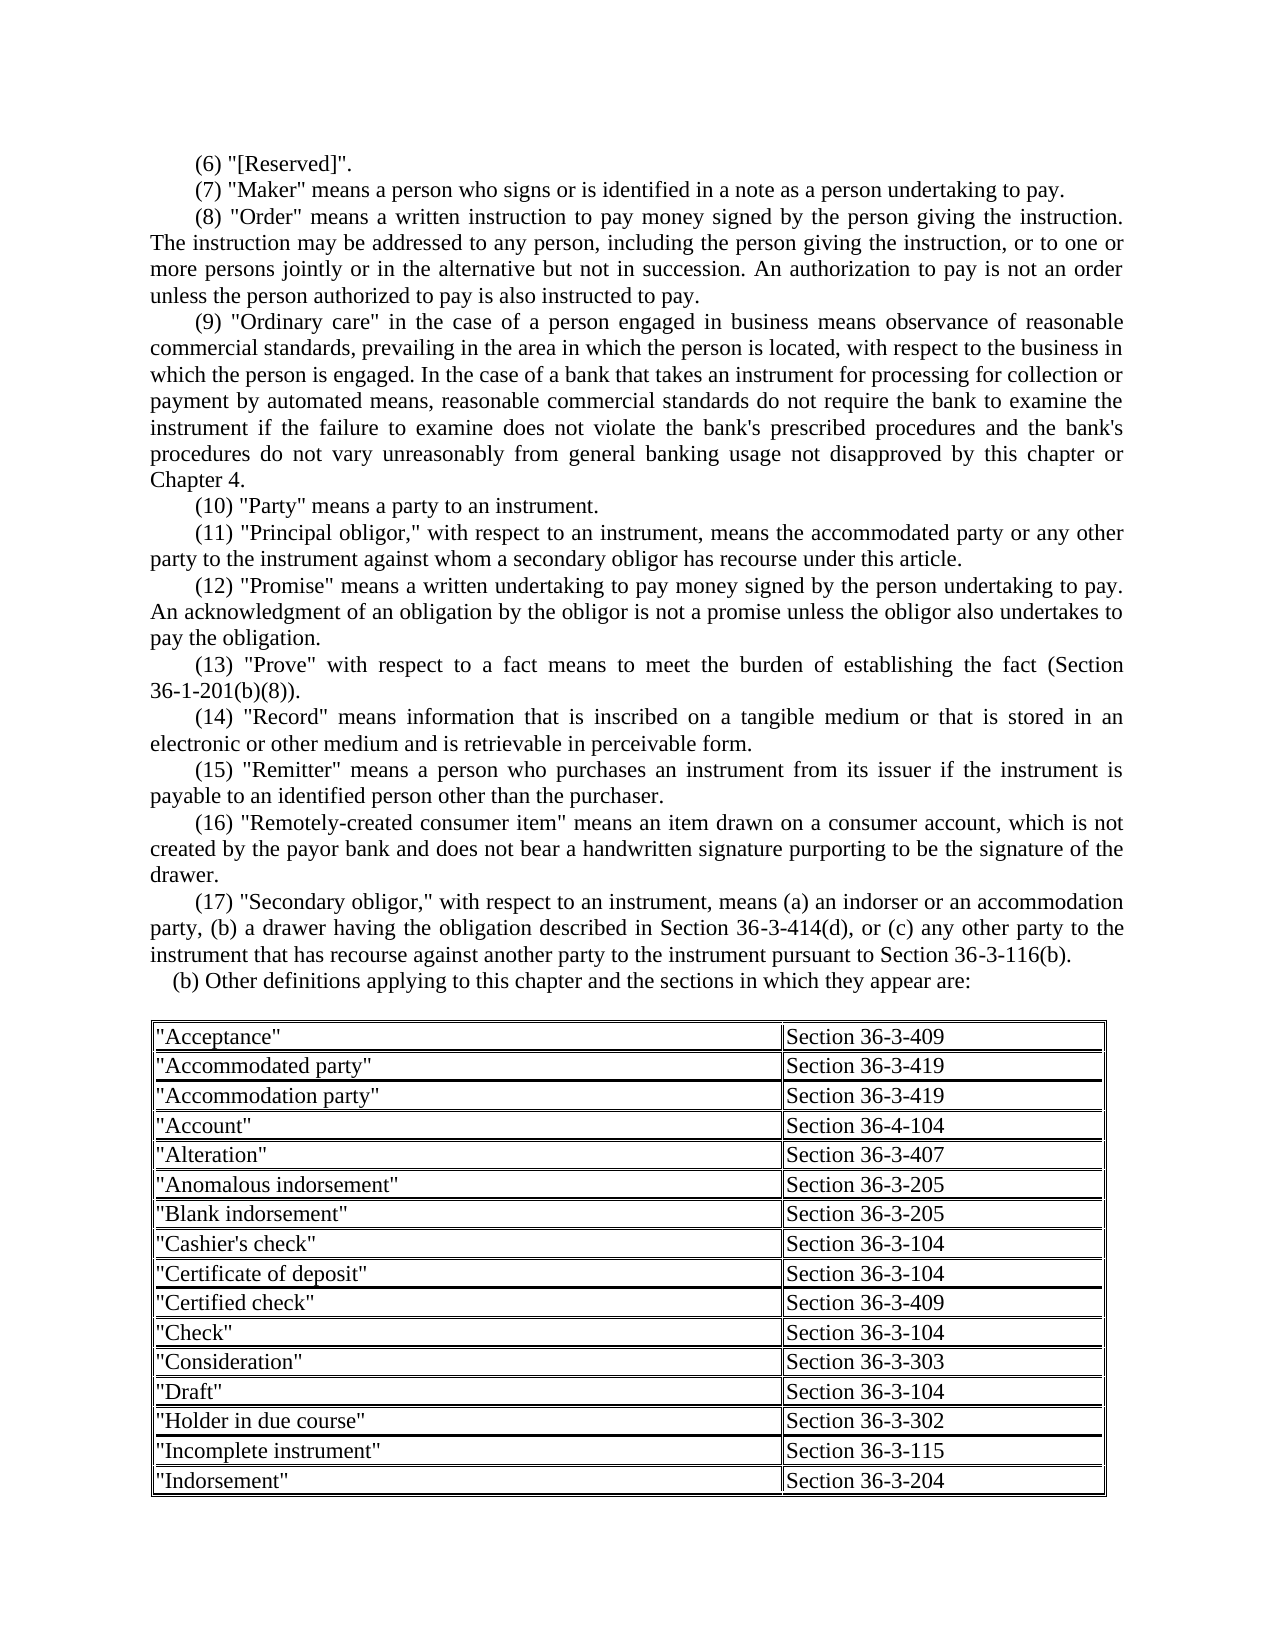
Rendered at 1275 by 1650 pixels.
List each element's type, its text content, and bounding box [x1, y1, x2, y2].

table_cell "Indorsement" [154, 1464, 783, 1493]
table_cell Section 36-3-302 [784, 1404, 1104, 1434]
table_cell "Account" [154, 1109, 781, 1138]
text (10) "Party" means a party to an instrument. [150, 493, 1125, 519]
table_cell Section 36-3-115 [784, 1434, 1104, 1463]
table_cell Section 36-3-205 [784, 1197, 1104, 1227]
table_cell Section 36-3-419 [784, 1079, 1104, 1108]
table_cell "Consideration" [154, 1345, 781, 1375]
table_cell "Incomplete instrument" [154, 1434, 781, 1463]
table_cell Section 36-3-409 [783, 1023, 1104, 1049]
text (9) "Ordinary care" in the case of a person engaged in business means observance of reasonable commercial standards, prevailing in the area in which the person is located, with respect to the business in which the person is engaged. In the case of a bank that takes an instrument for processing for collection or payment by automated means, reasonable commercial standards do not require the bank to examine the instrument if the failure to examine does not violate the bank's prescribed procedures and the bank's procedures do not vary unreasonably from general banking usage not disapproved by this chapter or Chapter 4. [150, 308, 1125, 493]
table_cell Section 36-3-104 [784, 1256, 1104, 1286]
table_cell "Anomalous indorsement" [152, 1168, 783, 1197]
table_cell Section 36-3-407 [784, 1138, 1104, 1168]
table_cell Section 36-4-104 [784, 1109, 1104, 1138]
table_cell Section 36-3-104 [783, 1375, 1105, 1404]
table_cell Section 36-3-104 [783, 1227, 1105, 1256]
text (11) "Principal obligor," with respect to an instrument, means the accommodated party or any other party to the instrument against whom a secondary obligor has recourse under this article. [150, 519, 1125, 572]
table_cell "Draft" [152, 1375, 783, 1404]
table_cell Section 36-3-104 [783, 1316, 1105, 1345]
table_cell Section 36-3-419 [784, 1049, 1104, 1079]
table_cell Section 36-3-303 [784, 1345, 1104, 1375]
text (16) "Remotely-created consumer item" means an item drawn on a consumer account, which is not created by the payor bank and does not bear a handwritten signature purporting to be the signature of the drawer. [150, 809, 1125, 888]
table_cell "Accommodation party" [154, 1079, 781, 1108]
table_cell "Holder in due course" [154, 1404, 781, 1434]
text (12) "Promise" means a written undertaking to pay money signed by the person undertaking to pay. An acknowledgment of an obligation by the obligor is not a promise unless the obligor also undertakes to pay the obligation. [150, 572, 1125, 651]
table_cell "Cashier's check" [152, 1227, 783, 1256]
table_cell "Certified check" [154, 1286, 781, 1316]
table_cell Section 36-3-205 [783, 1168, 1105, 1197]
text (15) "Remitter" means a person who purchases an instrument from its issuer if the instrument is payable to an identified person other than the purchaser. [150, 756, 1125, 809]
table_cell Section 36-3-204 [783, 1464, 1104, 1493]
text (7) "Maker" means a person who signs or is identified in a note as a person undertaking to pay. [150, 176, 1125, 203]
text (8) "Order" means a written instruction to pay money signed by the person giving the instruction. The instruction may be addressed to any person, including the person giving the instruction, or to one or more persons jointly or in the alternative but not in succession. An authorization to pay is not an order unless the person authorized to pay is also instructed to pay. [150, 203, 1125, 308]
text (b) Other definitions applying to this chapter and the sections in which they appear are: [150, 967, 1125, 993]
text (13) "Prove" with respect to a fact means to meet the burden of establishing the fact (Section 36-1-201(b)(8)). [150, 651, 1125, 703]
table_cell "Acceptance" [154, 1023, 783, 1049]
table_cell "Certificate of deposit" [154, 1256, 781, 1286]
table_cell "Alteration" [154, 1138, 781, 1168]
table_cell "Blank indorsement" [154, 1197, 781, 1227]
table_cell "Accommodated party" [154, 1049, 781, 1079]
table_cell "Check" [152, 1316, 783, 1345]
table_cell Section 36-3-409 [784, 1286, 1104, 1316]
text (14) "Record" means information that is inscribed on a tangible medium or that is stored in an electronic or other medium and is retrievable in perceivable form. [150, 703, 1125, 756]
text (17) "Secondary obligor," with respect to an instrument, means (a) an indorser or an accommodation party, (b) a drawer having the obligation described in Section 36-3-414(d), or (c) any other party to the instrument that has recourse against another party to the instrument pursuant to Section 36-3-116(b). [150, 888, 1125, 967]
text (6) "[Reserved]". [150, 150, 1125, 176]
